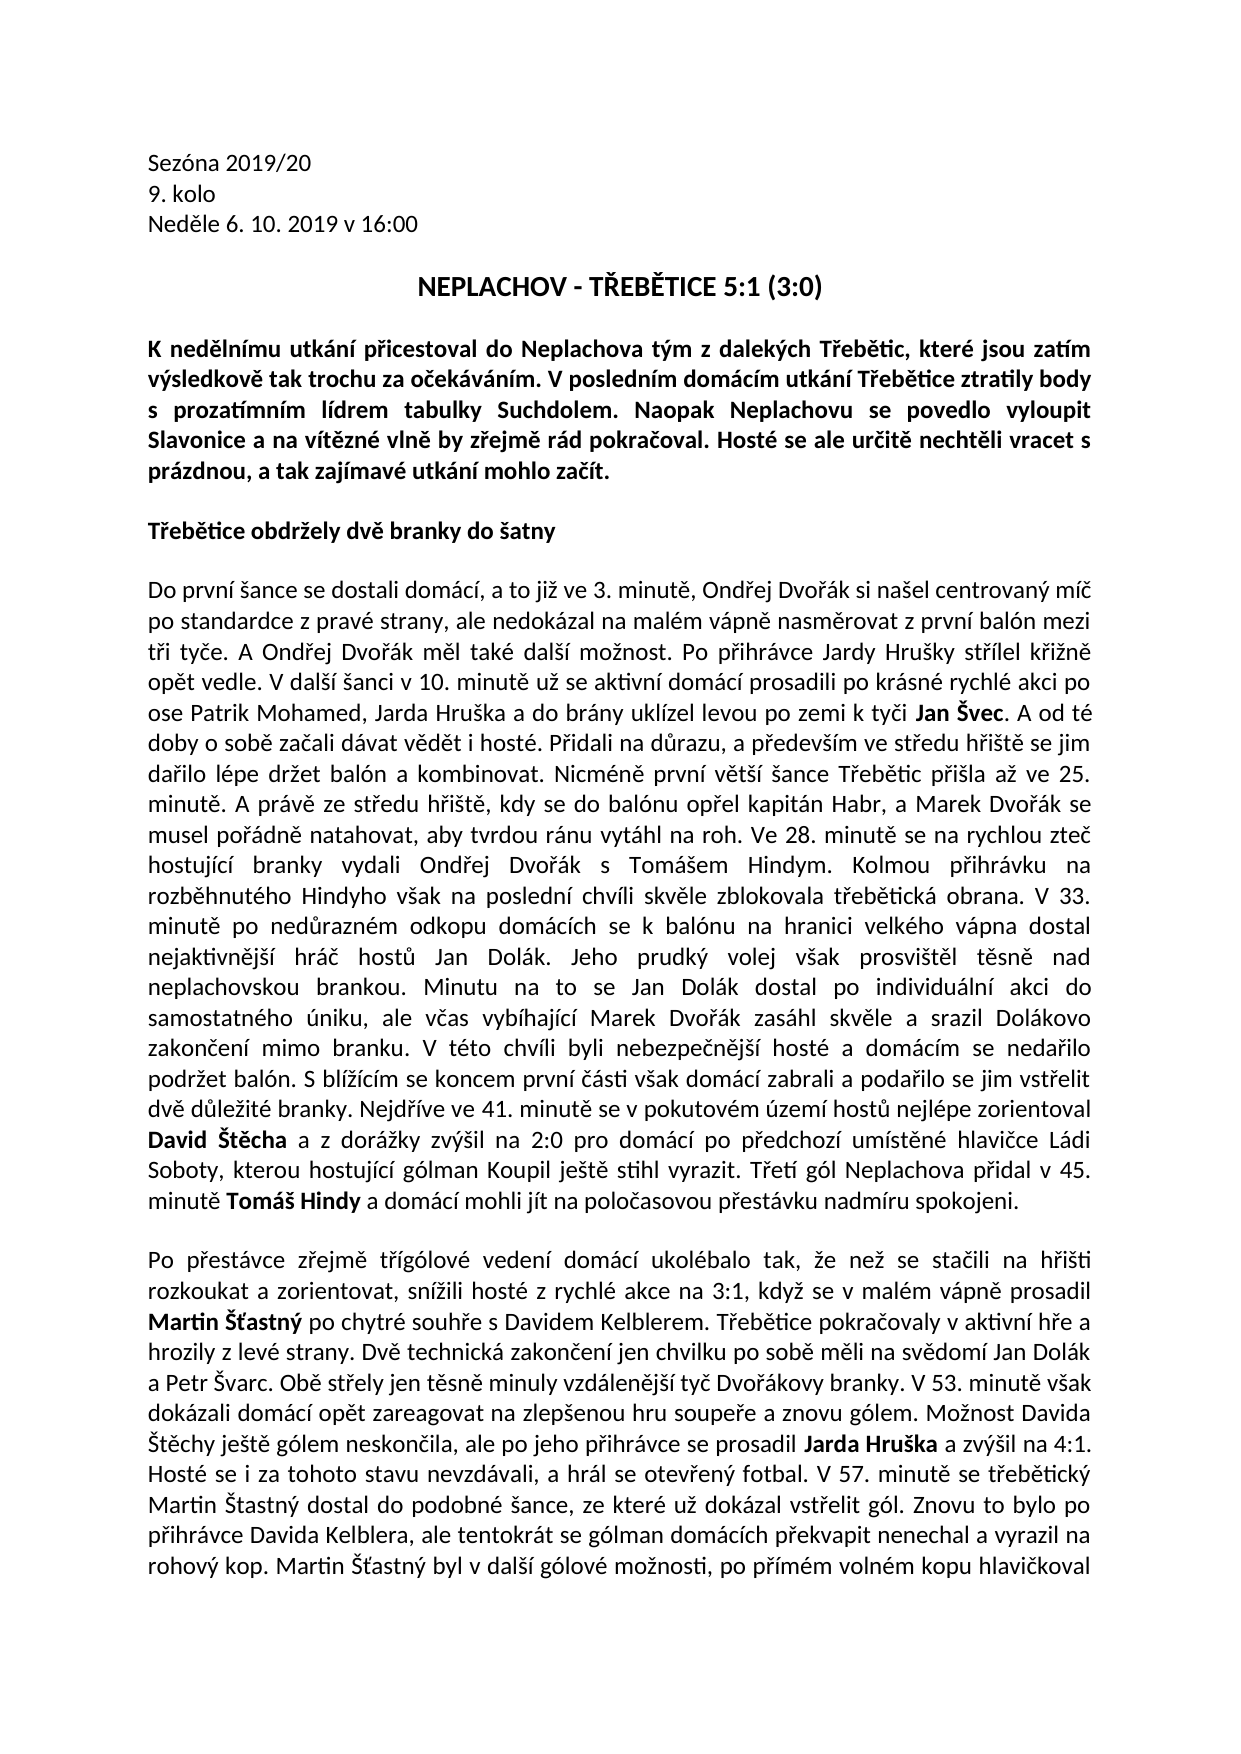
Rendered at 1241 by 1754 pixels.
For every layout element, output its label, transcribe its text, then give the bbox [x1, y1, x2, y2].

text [148, 1245, 1093, 1580]
text K nedělnímu utkání přicestoval do Neplachova tým z dalekých Třebětic, které jsou zatím výsledkově tak trochu za očekáváním. V posledním domácím utkání Třebětice ztratily body s prozatímním lídrem tabulky Suchdolem. Naopak Neplachovu se povedlo vyloupit Slavonice a na vítězné vlně by zřejmě rád pokračoval. Hosté se ale určitě nechtěli vracet s prázdnou, a tak zajímavé utkání mohlo začít. [148, 333, 1093, 486]
text Sezóna 2019/20 [148, 148, 1093, 178]
text Do první šance se dostali domácí, a to již ve 3. minutě, Ondřej Dvořák si našel centrovaný míč po standardce z pravé strany, ale nedokázal na malém vápně nasměrovat z první balón mezi tři tyče. A Ondřej Dvořák měl také další možnost. Po přihrávce Jardy Hrušky střílel křižně opět vedle. V další šanci v 10. minutě už se aktivní domácí prosadili po krásné rychlé akci po ose Patrik Mohamed, Jarda Hruška a do brány uklízel levou po zemi k tyči Jan Švec. A od té doby o sobě začali dávat vědět i hosté. Přidali na důrazu, a především ve středu hřiště se jim dařilo lépe držet balón a kombinovat. Nicméně první větší šance Třebětic přišla až ve 25. minutě. A právě ze středu hřiště, kdy se do balónu opřel kapitán Habr, a Marek Dvořák se musel pořádně natahovat, aby tvrdou ránu vytáhl na roh. Ve 28. minutě se na rychlou zteč hostující branky vydali Ondřej Dvořák s Tomášem Hindym. Kolmou přihrávku na rozběhnutého Hindyho však na poslední chvíli skvěle zblokovala třebětická obrana. V 33. minutě po nedůrazném odkopu domácích se k balónu na hranici velkého vápna dostal nejaktivnější hráč hostů Jan Dolák. Jeho prudký volej však prosvištěl těsně nad neplachovskou brankou. Minutu na to se Jan Dolák dostal po individuální akci do samostatného úniku, ale včas vybíhající Marek Dvořák zasáhl skvěle a srazil Dolákovo zakončení mimo branku. V této chvíli byli nebezpečnější hosté a domácím se nedařilo podržet balón. S blížícím se koncem první části však domácí zabrali a podařilo se jim vstřelit dvě důležité branky. Nejdříve ve 41. minutě se v pokutovém území hostů nejlépe zorientoval David Štěcha a z dorážky zvýšil na 2:0 pro domácí po předchozí umístěné hlavičce Ládi Soboty, kterou hostující gólman Koupil ještě stihl vyrazit. Třetí gól Neplachova přidal v 45. minutě Tomáš Hindy a domácí mohli jít na poločasovou přestávku nadmíru spokojeni. [148, 574, 1093, 1216]
text NEPLACHOV - TŘEBĚTICE 5:1 (3:0) [148, 268, 1093, 304]
text Neděle 6. 10. 2019 v 16:00 [148, 209, 1093, 239]
text 9. kolo [148, 178, 1093, 209]
text Třebětice obdržely dvě branky do šatny [148, 515, 1093, 545]
